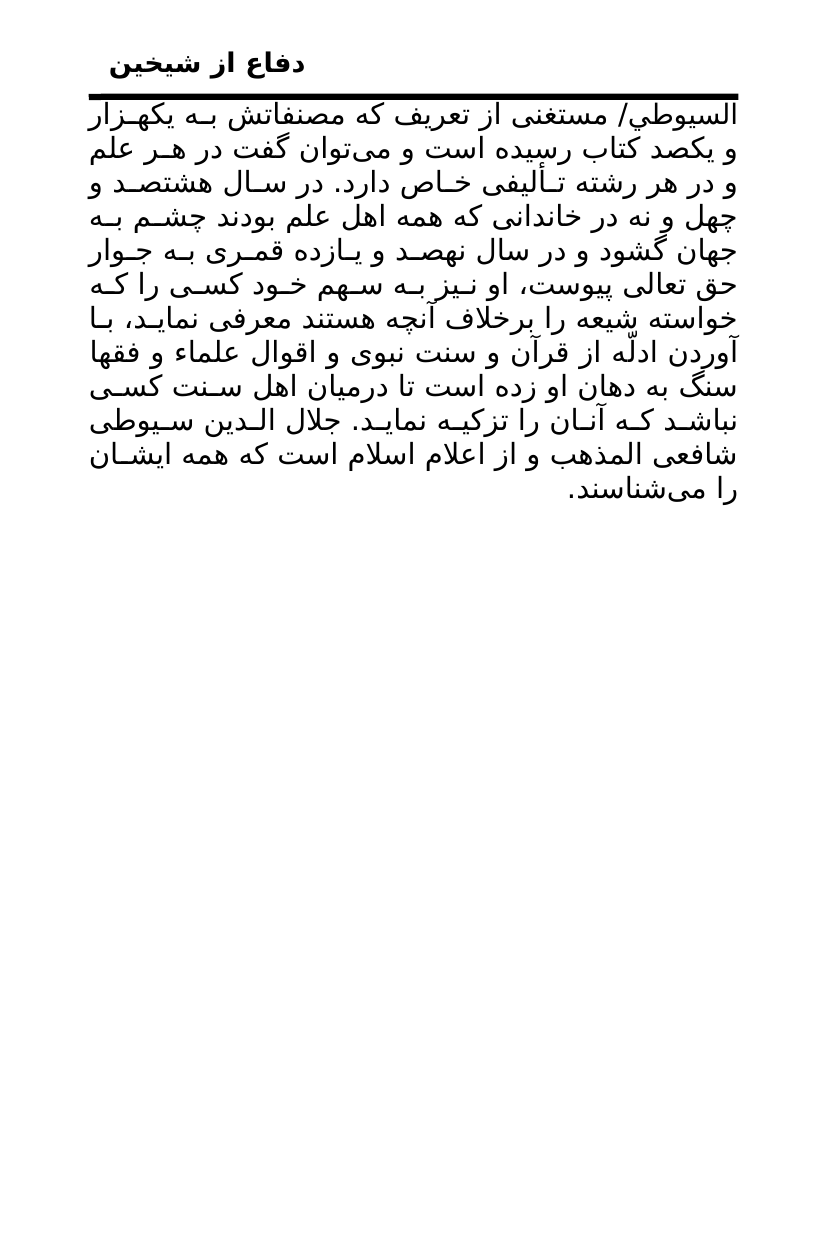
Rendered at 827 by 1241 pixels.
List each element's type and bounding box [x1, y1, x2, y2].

text [89, 98, 738, 505]
